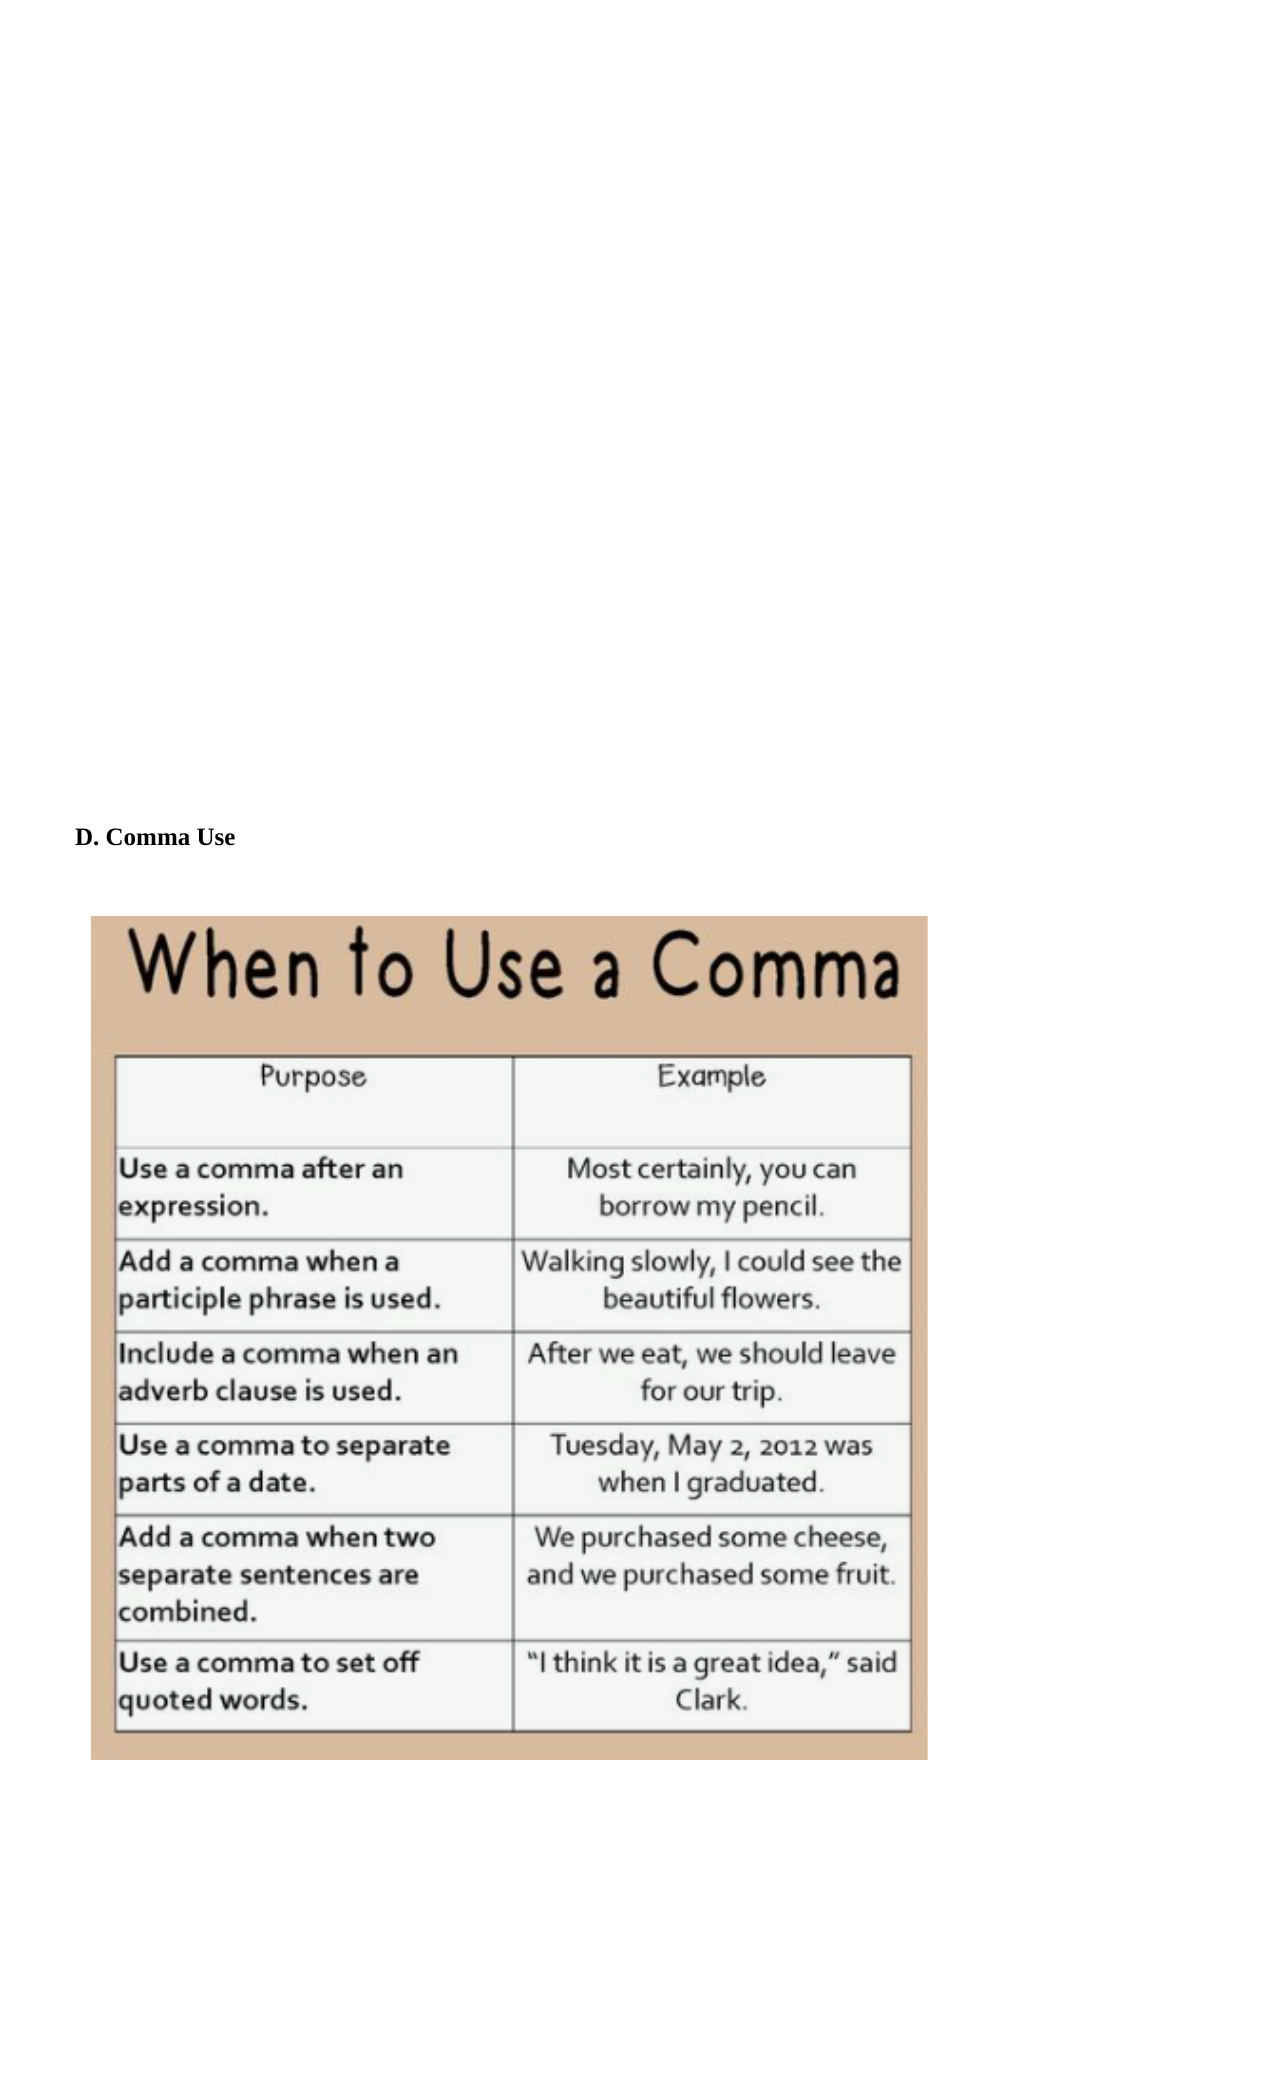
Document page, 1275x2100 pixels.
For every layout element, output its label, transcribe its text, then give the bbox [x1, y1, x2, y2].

picture [90, 916, 928, 1760]
text D. Comma Use [75, 822, 1200, 851]
